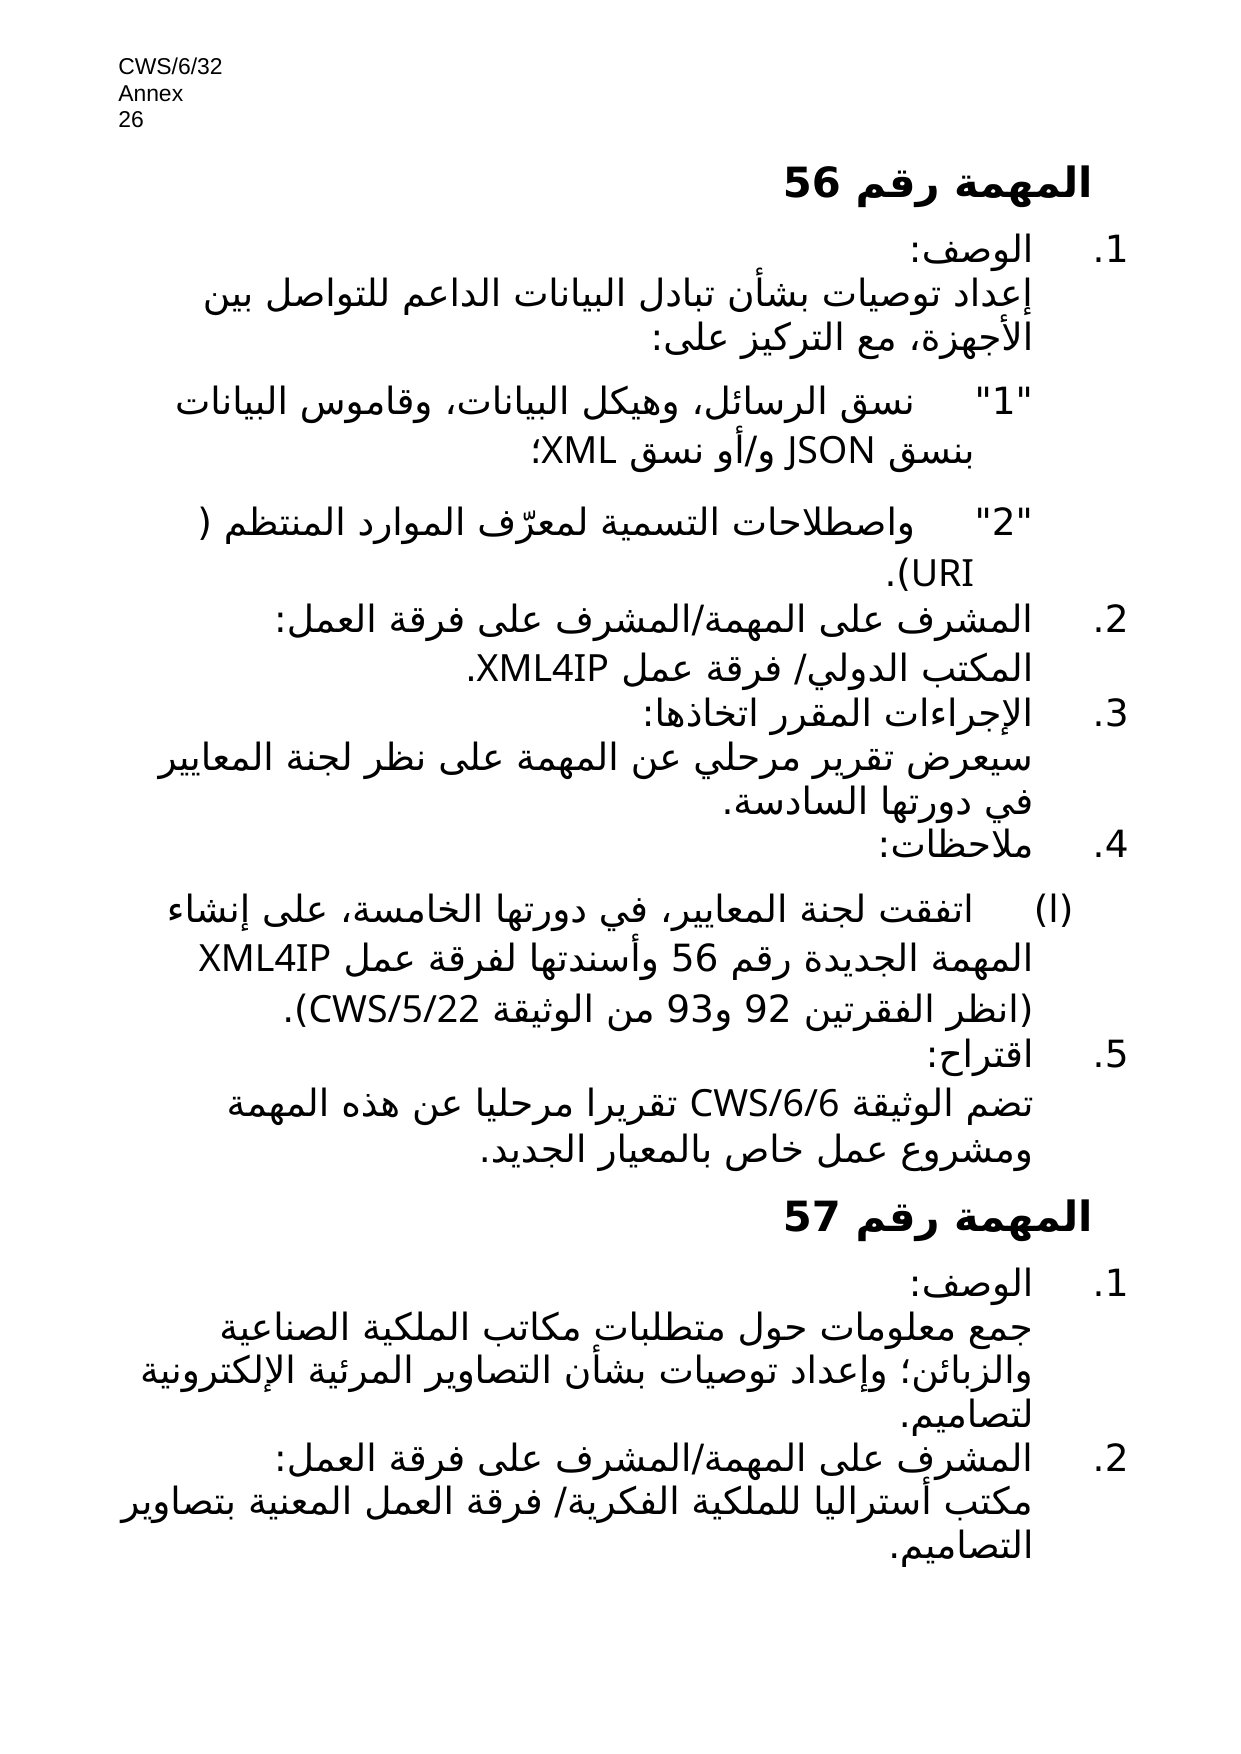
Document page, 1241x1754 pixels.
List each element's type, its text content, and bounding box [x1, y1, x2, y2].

list تضم الوثيقة CWS/6/6 تقريرا مرحليا عن هذه المهمة ومشروع عمل خاص بالمعيار الجديد. [118, 1077, 1033, 1171]
list واصطلاحات التسمية لمعرّف الموارد المنتظم (URI). [118, 495, 974, 597]
list سيعرض تقرير مرحلي عن المهمة على نظر لجنة المعايير في دورتها السادسة. [118, 736, 1033, 823]
list اتفقت لجنة المعايير، في دورتها الخامسة، على إنشاء المهمة الجديدة رقم 56 وأسندتها لفرقة عمل XML4IP (انظر الفقرتين 92 و93 من الوثيقة CWS/5/22). [118, 887, 1033, 1033]
list الإجراءات المقرر اتخاذها: [118, 692, 1092, 736]
list جمع معلومات حول متطلبات مكاتب الملكية الصناعية والزبائن؛ وإعداد توصيات بشأن التصاوير المرئية الإلكترونية لتصاميم. [118, 1305, 1033, 1436]
list المكتب الدولي/ فرقة عمل XML4IP. [118, 641, 1033, 692]
list الوصف: [118, 1262, 1092, 1305]
list مكتب أستراليا للملكية الفكرية/ فرقة العمل المعنية بتصاوير التصاميم. [118, 1480, 1033, 1567]
list ملاحظات: [118, 823, 1092, 867]
list المشرف على المهمة/المشرف على فرقة العمل: [118, 1436, 1092, 1480]
list المشرف على المهمة/المشرف على فرقة العمل: [118, 597, 1092, 641]
list الوصف: [118, 228, 1092, 272]
list نسق الرسائل، وهيكل البيانات، وقاموس البيانات بنسق JSON و/أو نسق XML؛ [118, 380, 974, 474]
subtitle المهمة رقم 57 [118, 1192, 1092, 1241]
subtitle المهمة رقم 56 [118, 158, 1092, 207]
list اقتراح: [118, 1033, 1092, 1077]
list إعداد توصيات بشأن تبادل البيانات الداعم للتواصل بين الأجهزة، مع التركيز على: [118, 272, 1033, 359]
